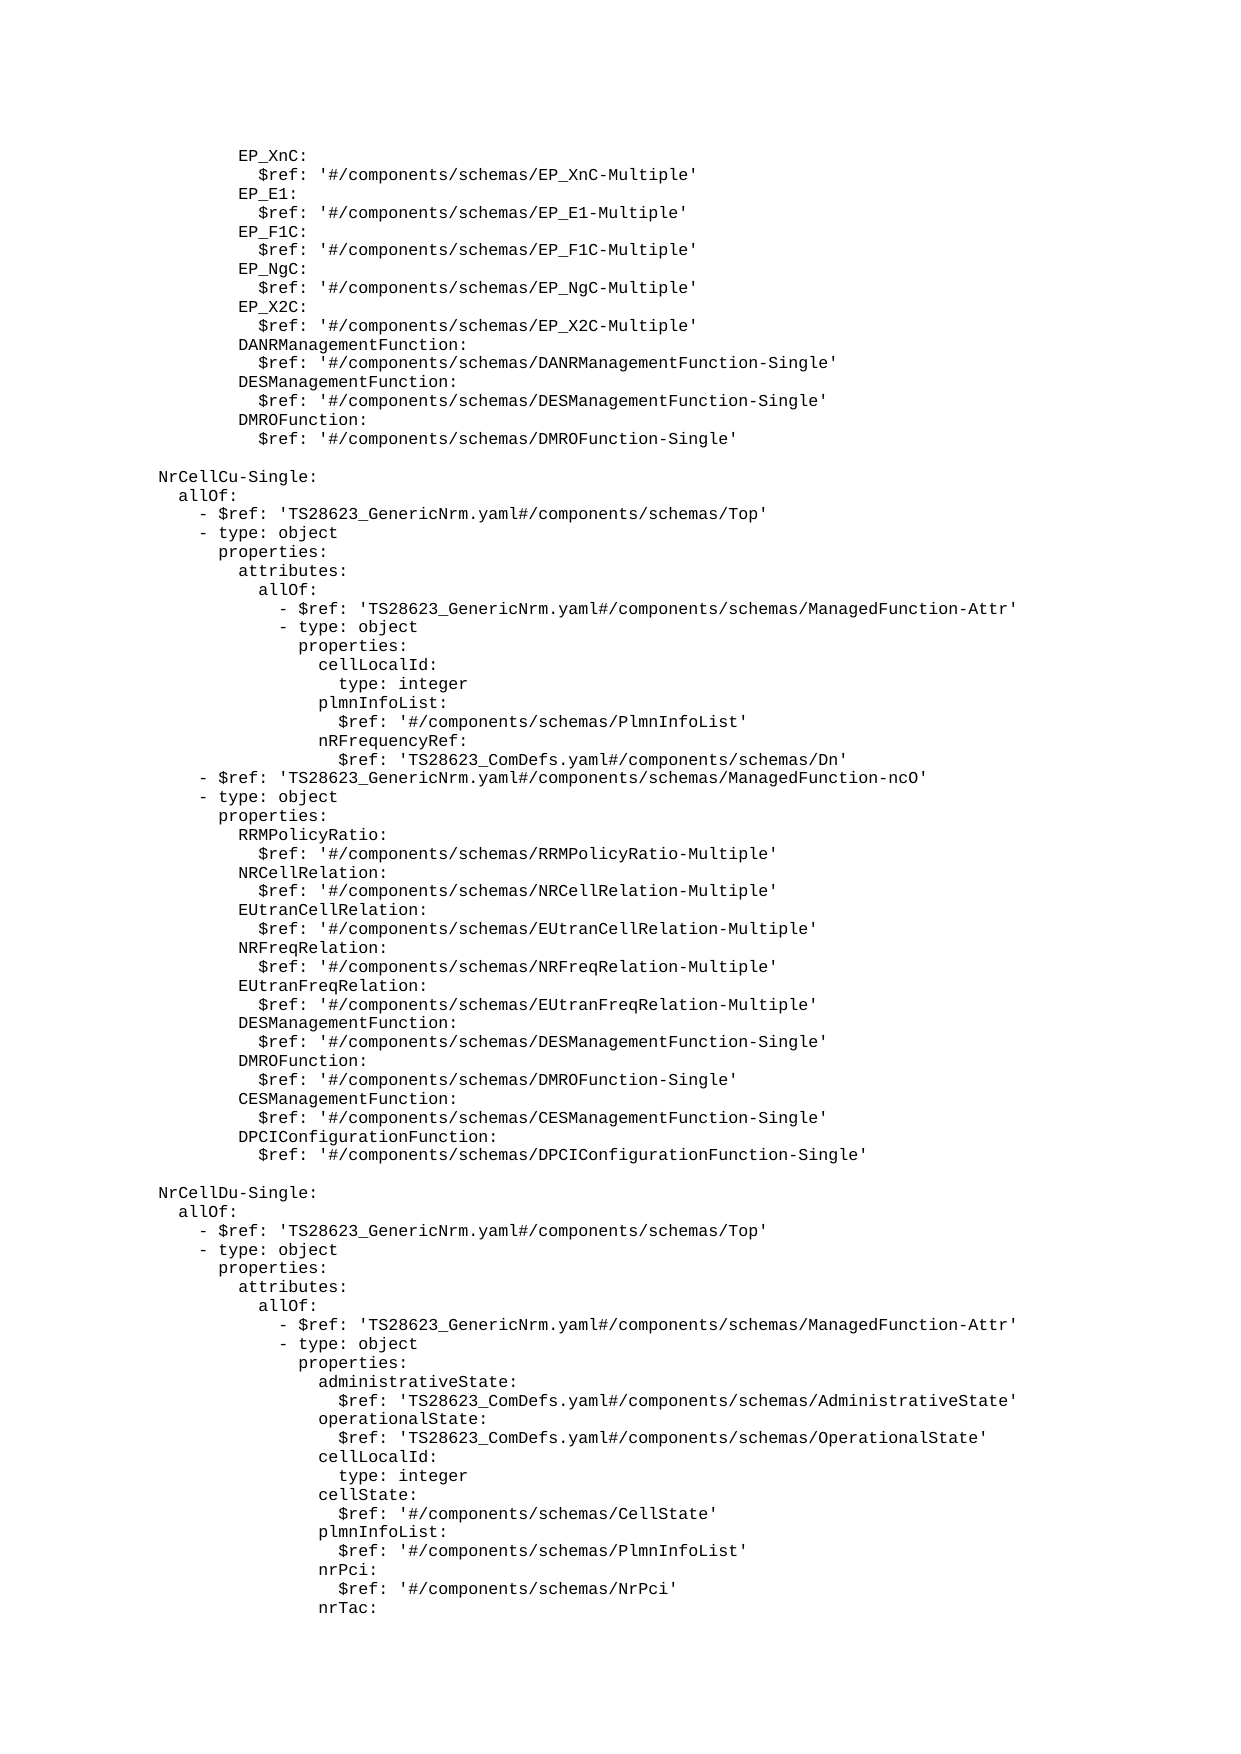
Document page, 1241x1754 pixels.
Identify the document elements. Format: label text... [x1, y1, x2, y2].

text properties: [118, 1260, 1122, 1279]
text NRFreqRelation: [118, 939, 1122, 958]
text $ref: '#/components/schemas/EP_X2C-Multiple' [118, 317, 1122, 336]
text allOf: [118, 581, 1122, 600]
text CESManagementFunction: [118, 1090, 1122, 1109]
text - $ref: 'TS28623_GenericNrm.yaml#/components/schemas/Top' [118, 506, 1122, 525]
text $ref: '#/components/schemas/NrPci' [118, 1581, 1122, 1599]
text $ref: '#/components/schemas/PlmnInfoList' [118, 713, 1122, 732]
text $ref: '#/components/schemas/PlmnInfoList' [118, 1543, 1122, 1562]
text DESManagementFunction: [118, 1015, 1122, 1034]
text nrPci: [118, 1562, 1122, 1581]
text DPCIConfigurationFunction: [118, 1128, 1122, 1147]
text $ref: '#/components/schemas/EP_XnC-Multiple' [118, 167, 1122, 185]
text allOf: [118, 1203, 1122, 1222]
text - $ref: 'TS28623_GenericNrm.yaml#/components/schemas/ManagedFunction-ncO' [118, 770, 1122, 789]
text NRCellRelation: [118, 864, 1122, 883]
text $ref: '#/components/schemas/DMROFunction-Single' [118, 431, 1122, 449]
text $ref: 'TS28623_ComDefs.yaml#/components/schemas/AdministrativeState' [118, 1392, 1122, 1411]
text type: integer [118, 676, 1122, 694]
text nrTac: [118, 1599, 1122, 1618]
text $ref: '#/components/schemas/EP_NgC-Multiple' [118, 280, 1122, 298]
text properties: [118, 638, 1122, 657]
text $ref: '#/components/schemas/DANRManagementFunction-Single' [118, 355, 1122, 374]
text - type: object [118, 1241, 1122, 1260]
text $ref: 'TS28623_ComDefs.yaml#/components/schemas/OperationalState' [118, 1430, 1122, 1449]
text $ref: '#/components/schemas/DPCIConfigurationFunction-Single' [118, 1147, 1122, 1166]
text cellState: [118, 1486, 1122, 1505]
text nRFrequencyRef: [118, 732, 1122, 751]
text EP_NgC: [118, 261, 1122, 280]
text $ref: '#/components/schemas/NRCellRelation-Multiple' [118, 883, 1122, 902]
text EP_F1C: [118, 223, 1122, 242]
text cellLocalId: [118, 1449, 1122, 1467]
text cellLocalId: [118, 657, 1122, 676]
text $ref: '#/components/schemas/EP_E1-Multiple' [118, 204, 1122, 223]
text DMROFunction: [118, 412, 1122, 431]
text $ref: '#/components/schemas/DESManagementFunction-Single' [118, 393, 1122, 412]
text $ref: '#/components/schemas/RRMPolicyRatio-Multiple' [118, 845, 1122, 864]
text $ref: '#/components/schemas/NRFreqRelation-Multiple' [118, 958, 1122, 977]
text DANRManagementFunction: [118, 336, 1122, 355]
text $ref: '#/components/schemas/EP_F1C-Multiple' [118, 242, 1122, 261]
text EUtranFreqRelation: [118, 977, 1122, 996]
text operationalState: [118, 1411, 1122, 1430]
text $ref: '#/components/schemas/CESManagementFunction-Single' [118, 1109, 1122, 1128]
text RRMPolicyRatio: [118, 826, 1122, 845]
text - type: object [118, 525, 1122, 544]
text - type: object [118, 1336, 1122, 1354]
text $ref: '#/components/schemas/EUtranFreqRelation-Multiple' [118, 996, 1122, 1015]
text - type: object [118, 789, 1122, 808]
text properties: [118, 1354, 1122, 1373]
text $ref: '#/components/schemas/EUtranCellRelation-Multiple' [118, 921, 1122, 939]
text EP_E1: [118, 185, 1122, 204]
text - type: object [118, 619, 1122, 638]
text plmnInfoList: [118, 694, 1122, 713]
text - $ref: 'TS28623_GenericNrm.yaml#/components/schemas/ManagedFunction-Attr' [118, 600, 1122, 619]
text administrativeState: [118, 1373, 1122, 1392]
text DESManagementFunction: [118, 374, 1122, 393]
text plmnInfoList: [118, 1524, 1122, 1543]
text $ref: '#/components/schemas/DMROFunction-Single' [118, 1072, 1122, 1090]
text - $ref: 'TS28623_GenericNrm.yaml#/components/schemas/ManagedFunction-Attr' [118, 1317, 1122, 1336]
text EUtranCellRelation: [118, 902, 1122, 921]
text attributes: [118, 1279, 1122, 1298]
text NrCellDu-Single: [118, 1185, 1122, 1203]
text DMROFunction: [118, 1053, 1122, 1072]
text EP_X2C: [118, 298, 1122, 317]
text type: integer [118, 1467, 1122, 1486]
text properties: [118, 808, 1122, 826]
text NrCellCu-Single: [118, 468, 1122, 487]
text $ref: '#/components/schemas/CellState' [118, 1505, 1122, 1524]
text allOf: [118, 1298, 1122, 1317]
text properties: [118, 544, 1122, 562]
text - $ref: 'TS28623_GenericNrm.yaml#/components/schemas/Top' [118, 1222, 1122, 1241]
text attributes: [118, 562, 1122, 581]
text allOf: [118, 487, 1122, 506]
text $ref: 'TS28623_ComDefs.yaml#/components/schemas/Dn' [118, 751, 1122, 770]
text EP_XnC: [118, 148, 1122, 167]
text $ref: '#/components/schemas/DESManagementFunction-Single' [118, 1034, 1122, 1053]
